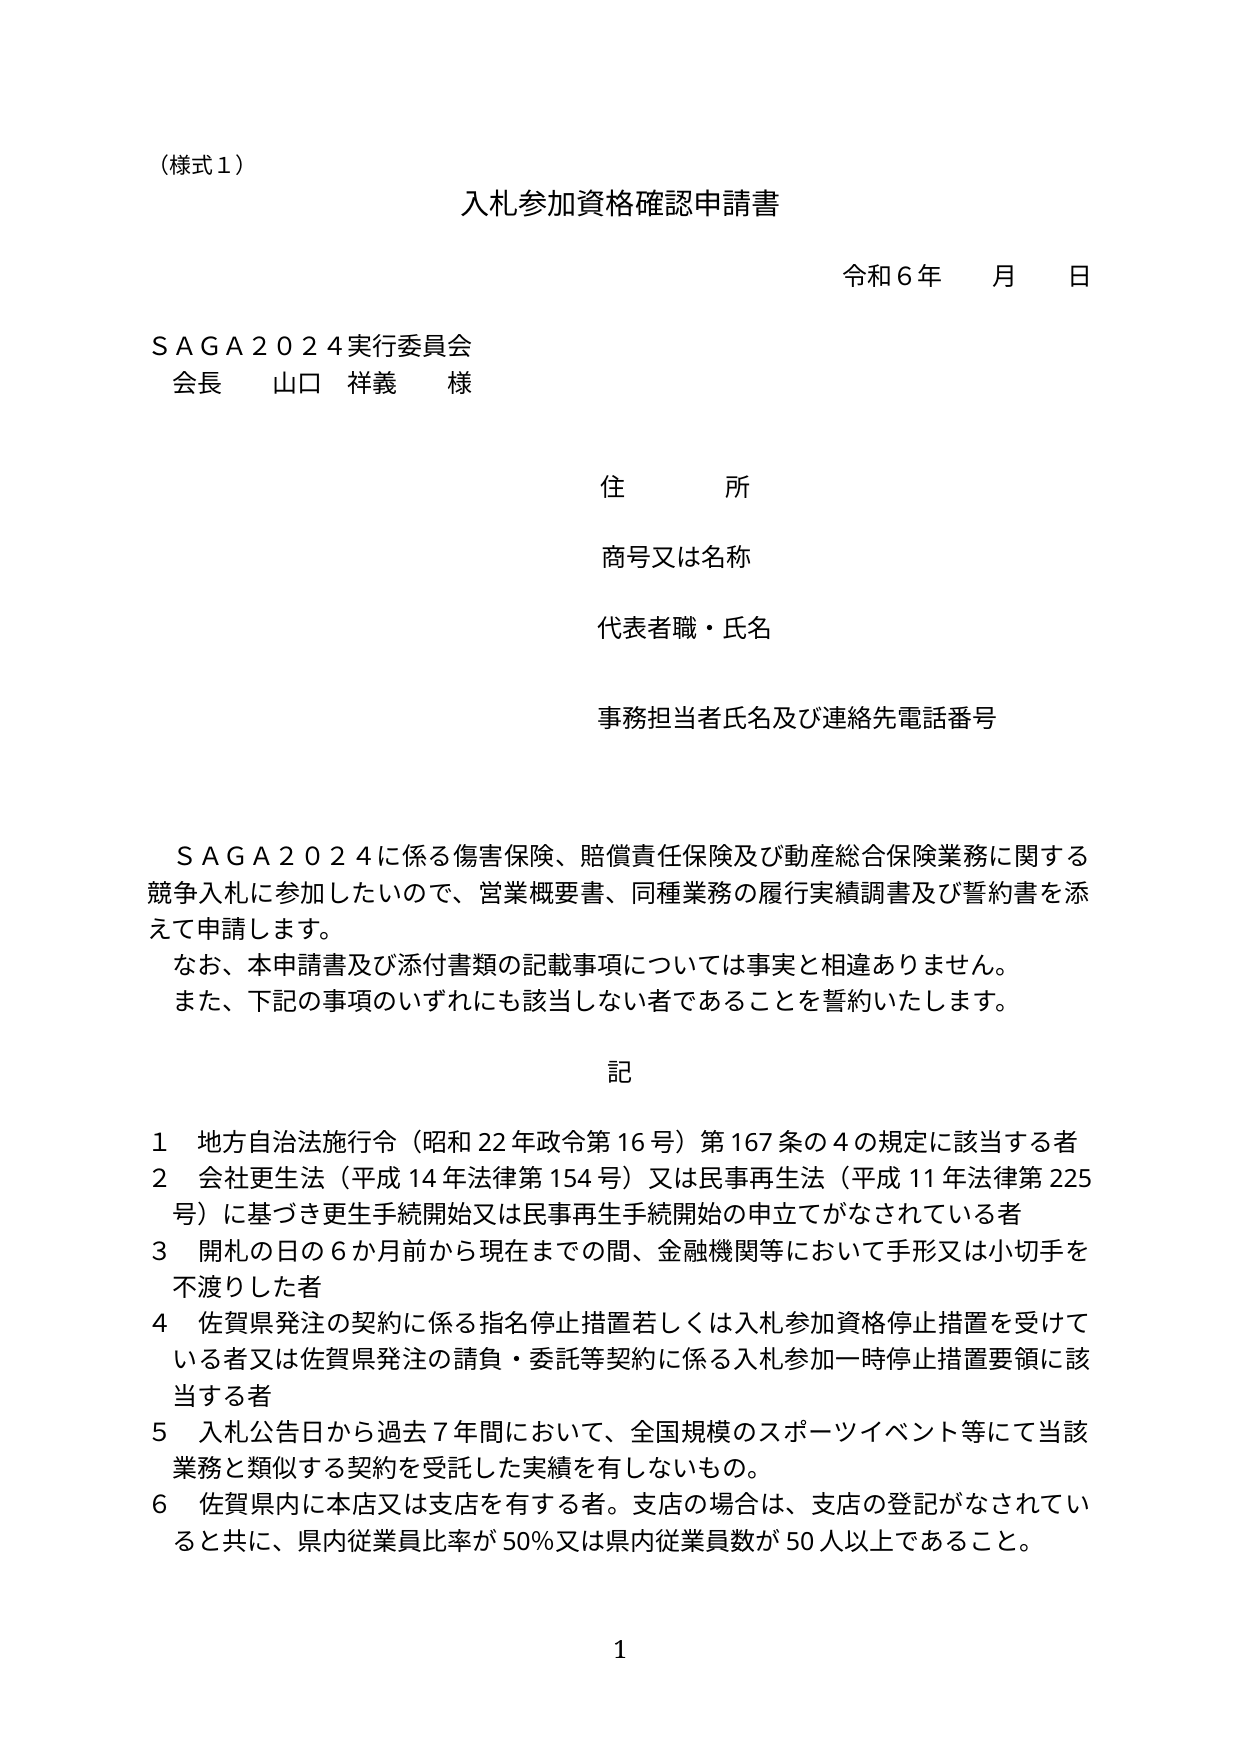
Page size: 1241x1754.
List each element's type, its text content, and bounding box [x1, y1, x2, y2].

text ５ 入札公告日から過去７年間において、全国規模のスポーツイベント等にて当該業務と類似する契約を受託した実績を有しないもの。 [148, 1412, 1092, 1485]
text 住 所 [148, 467, 1092, 504]
text 入札参加資格確認申請書 [148, 180, 1092, 222]
text ＳＡＧＡ２０２４実行委員会 [148, 327, 1092, 363]
text 令和６年 月 日 [148, 257, 1092, 293]
text ３ 開札の日の６か月前から現在までの間、金融機関等において手形又は小切手を不渡りした者 [148, 1231, 1092, 1304]
text ２ 会社更生法（平成14年法律第154号）又は民事再生法（平成11年法律第225号）に基づき更生手続開始又は民事再生手続開始の申立てがなされている者 [148, 1159, 1092, 1231]
text ４ 佐賀県発注の契約に係る指名停止措置若しくは入札参加資格停止措置を受けている者又は佐賀県発注の請負・委託等契約に係る入札参加一時停止措置要領に該当する者 [148, 1304, 1092, 1412]
text 事務担当者氏名及び連絡先電話番号 [147, 698, 1092, 734]
text なお、本申請書及び添付書類の記載事項については事実と相違ありません。 [148, 946, 1092, 982]
text また、下記の事項のいずれにも該当しない者であることを誓約いたします。 [148, 982, 1092, 1018]
text 会長 山口 祥義 様 [148, 363, 1092, 399]
text 代表者職・氏名 [597, 608, 1092, 644]
subtitle 記 [148, 1052, 1092, 1088]
text （様式１） [148, 148, 1092, 180]
text ６ 佐賀県内に本店又は支店を有する者。支店の場合は、支店の登記がなされていると共に、県内従業員比率が50％又は県内従業員数が50人以上であること。 [148, 1485, 1092, 1557]
text 商号又は名称 [148, 538, 1092, 574]
text ＳＡＧＡ２０２４に係る傷害保険、賠償責任保険及び動産総合保険業務に関する競争入札に参加したいので、営業概要書、同種業務の履行実績調書及び誓約書を添えて申請します。 [148, 837, 1092, 946]
text １ 地方自治法施行令（昭和22年政令第16号）第167条の４の規定に該当する者 [148, 1122, 1092, 1159]
